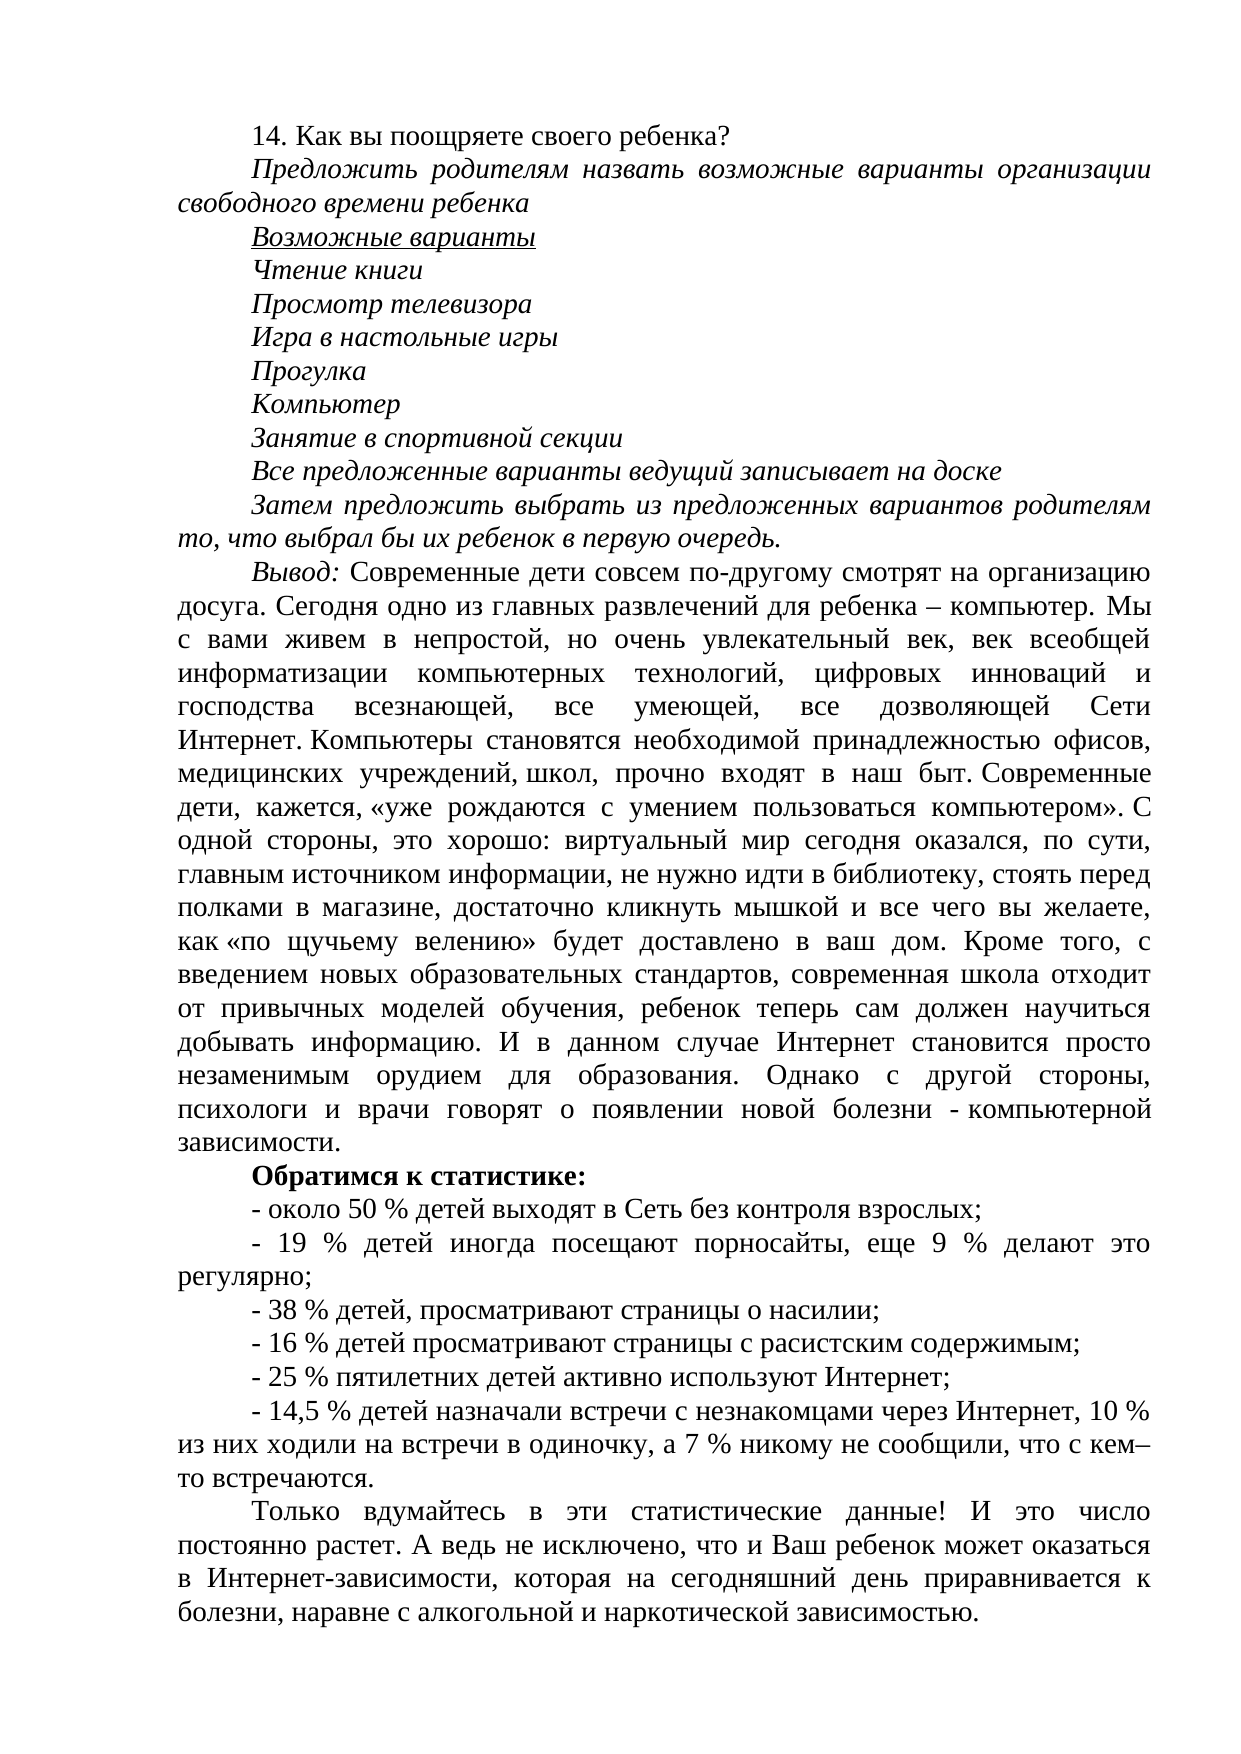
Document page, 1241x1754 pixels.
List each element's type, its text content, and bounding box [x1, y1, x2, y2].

text Компьютер [177, 386, 1152, 420]
text - 19 % детей иногда посещают порносайты, еще 9 % делают это регулярно; [177, 1225, 1152, 1292]
text Возможные варианты [177, 219, 1152, 252]
text - 16 % детей просматривают страницы с расистским содержимым; [177, 1326, 1152, 1359]
text Чтение книги [177, 252, 1152, 286]
text Просмотр телевизора [177, 286, 1152, 319]
text - около 50 % детей выходят в Сеть без контроля взрослых; [177, 1191, 1152, 1225]
text - 14,5 % детей назначали встречи с незнакомцами через Интернет, 10 % из них ходили на встречи в одиночку, а 7 % никому не сообщили, что с кем–то встречаются. [177, 1393, 1152, 1493]
text - 38 % детей, просматривают страницы о насилии; [177, 1292, 1152, 1326]
text Занятие в спортивной секции [177, 420, 1152, 453]
text Игра в настольные игры [177, 319, 1152, 353]
list Как вы поощряете своего ребенка? [177, 118, 1152, 152]
text Затем предложить выбрать из предложенных вариантов родителям то, что выбрал бы их ребенок в первую очередь. [177, 487, 1152, 554]
text Все предложенные варианты ведущий записывает на доске [177, 453, 1152, 487]
text Прогулка [177, 353, 1152, 386]
text Только вдумайтесь в эти статистические данные! И это число постоянно растет. А ведь не исключено, что и Ваш ребенок может оказаться в Интернет-зависимости, которая на сегодняшний день приравнивается к болезни, наравне с алкогольной и наркотической зависимостью. [177, 1493, 1152, 1627]
text Обратимся к статистике: [177, 1158, 1152, 1191]
text - 25 % пятилетних детей активно используют Интернет; [177, 1359, 1152, 1393]
text Предложить родителям назвать возможные варианты организации свободного времени ребенка [177, 152, 1152, 219]
